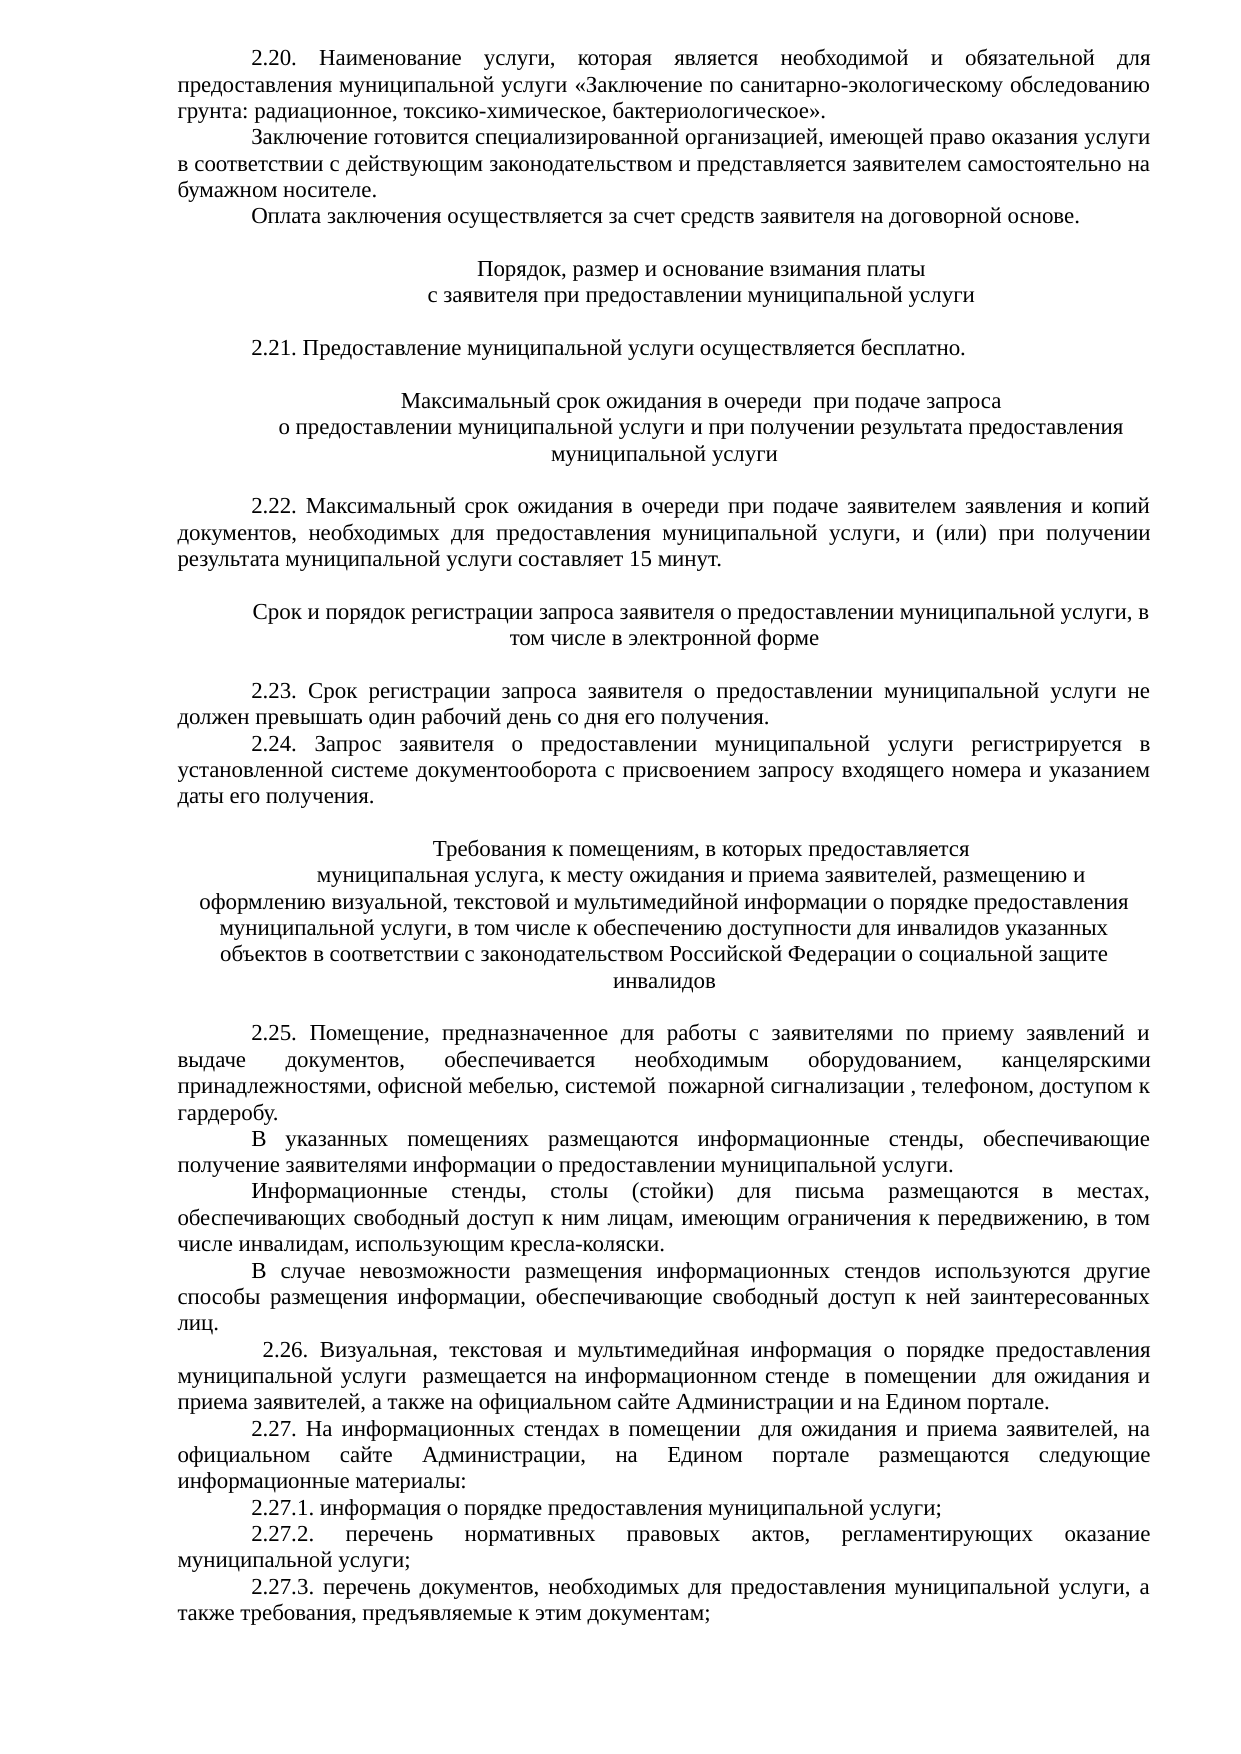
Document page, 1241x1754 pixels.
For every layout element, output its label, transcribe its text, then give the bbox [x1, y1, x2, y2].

text Срок и порядок регистрации запроса заявителя о предоставлении муниципальной услуги, в том числе в электронной форме [177, 598, 1152, 651]
text с заявителя при предоставлении муниципальной услуги [177, 282, 1152, 308]
text 2.20. Наименование услуги, которая является необходимой и обязательной для предоставления муниципальной услуги «Заключение по санитарно-экологическому обследованию грунта: радиационное, токсико-химическое, бактериологическое». [177, 44, 1152, 123]
text 2.23. Срок регистрации запроса заявителя о предоставлении муниципальной услуги не должен превышать один рабочий день со дня его получения. [177, 677, 1152, 729]
text о предоставлении муниципальной услуги и при получении результата предоставления муниципальной услуги [177, 413, 1152, 466]
text 2.27.1. информация о порядке предоставления муниципальной услуги; [177, 1494, 1152, 1520]
text Максимальный срок ожидания в очереди при подаче запроса [177, 387, 1152, 413]
text 2.27.2. перечень нормативных правовых актов, регламентирующих оказание муниципальной услуги; [177, 1520, 1152, 1573]
text В указанных помещениях размещаются информационные стенды, обеспечивающие получение заявителями информации о предоставлении муниципальной услуги. [177, 1125, 1152, 1178]
text В случае невозможности размещения информационных стендов используются другие способы размещения информации, обеспечивающие свободный доступ к ней заинтересованных лиц. [177, 1257, 1152, 1336]
text 2.21. Предоставление муниципальной услуги осуществляется бесплатно. [177, 334, 1152, 361]
text Информационные стенды, столы (стойки) для письма размещаются в местах, обеспечивающих свободный доступ к ним лицам, имеющим ограничения к передвижению, в том числе инвалидам, использующим кресла-коляски. [177, 1178, 1152, 1257]
text Оплата заключения осуществляется за счет средств заявителя на договорной основе. [177, 202, 1152, 229]
text 2.26. Визуальная, текстовая и мультимедийная информация о порядке предоставления муниципальной услуги размещается на информационном стенде в помещении для ожидания и приема заявителей, а также на официальном сайте Администрации и на Едином портале. [177, 1336, 1152, 1415]
text Порядок, размер и основание взимания платы [177, 255, 1152, 282]
text муниципальная услуга, к месту ожидания и приема заявителей, размещению и оформлению визуальной, текстовой и мультимедийной информации о порядке предоставления муниципальной услуги, в том числе к обеспечению доступности для инвалидов указанных объектов в соответствии с законодательством Российской Федерации о социальной защите инвалидов [177, 861, 1152, 993]
text 2.24. Запрос заявителя о предоставлении муниципальной услуги регистрируется в установленной системе документооборота с присвоением запросу входящего номера и указанием даты его получения. [177, 729, 1152, 809]
text Требования к помещениям, в которых предоставляется [177, 835, 1152, 861]
text 2.27.3. перечень документов, необходимых для предоставления муниципальной услуги, а также требования, предъявляемые к этим документам; [177, 1573, 1152, 1626]
text Заключение готовится специализированной организацией, имеющей право оказания услуги в соответствии с действующим законодательством и представляется заявителем самостоятельно на бумажном носителе. [177, 123, 1152, 202]
text 2.27. На информационных стендах в помещении для ожидания и приема заявителей, на официальном сайте Администрации, на Едином портале размещаются следующие информационные материалы: [177, 1415, 1152, 1494]
text 2.22. Максимальный срок ожидания в очереди при подаче заявителем заявления и копий документов, необходимых для предоставления муниципальной услуги, и (или) при получении результата муниципальной услуги составляет 15 минут. [177, 492, 1152, 571]
text 2.25. Помещение, предназначенное для работы с заявителями по приему заявлений и выдаче документов, обеспечивается необходимым оборудованием, канцелярскими принадлежностями, офисной мебелью, системой пожарной сигнализации , телефоном, доступом к гардеробу. [177, 1019, 1152, 1125]
